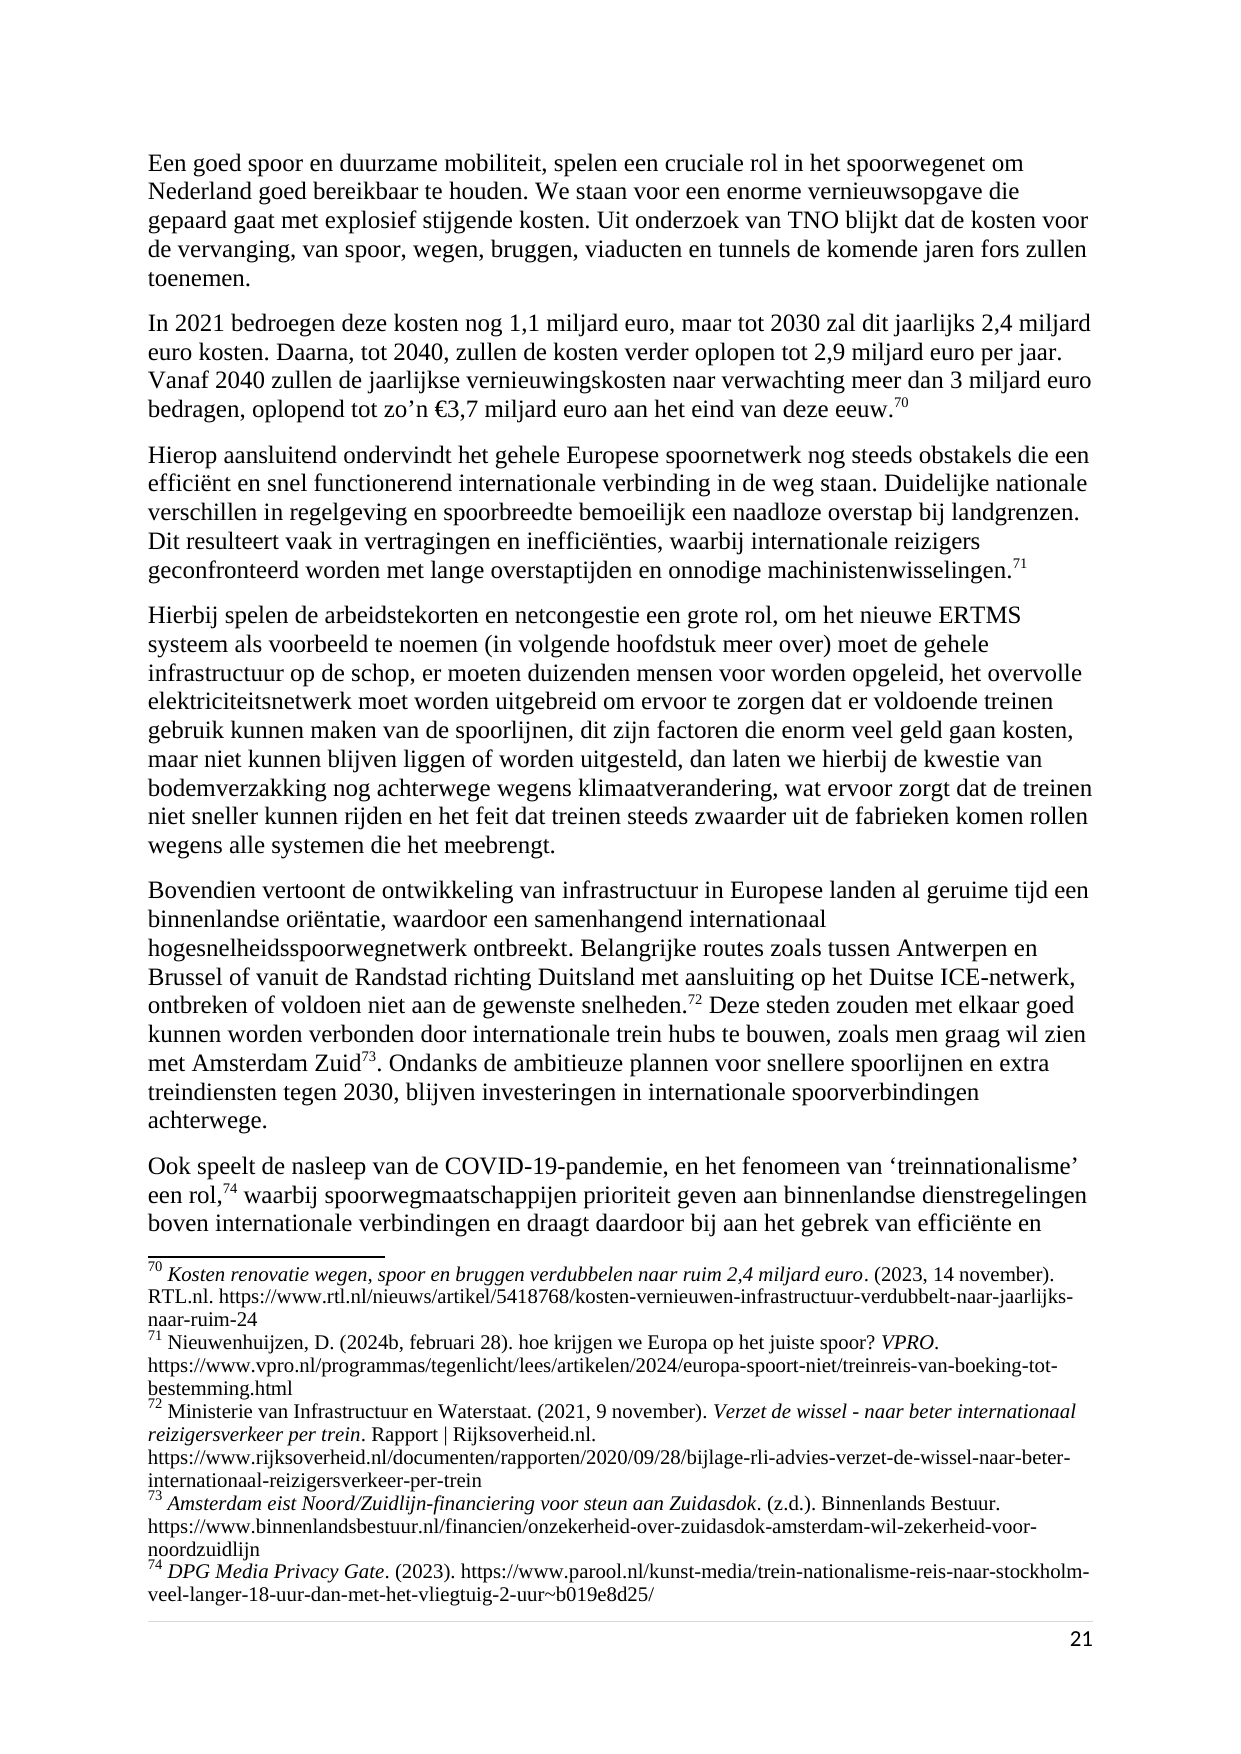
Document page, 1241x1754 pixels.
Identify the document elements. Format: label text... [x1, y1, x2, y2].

text Hierbij spelen de arbeidstekorten en netcongestie een grote rol, om het nieuwe ERTMS systeem als voorbeeld te noemen (in volgende hoofdstuk meer over) moet de gehele infrastructuur op de schop, er moeten duizenden mensen voor worden opgeleid, het overvolle elektriciteitsnetwerk moet worden uitgebreid om ervoor te zorgen dat er voldoende treinen gebruik kunnen maken van de spoorlijnen, dit zijn factoren die enorm veel geld gaan kosten, maar niet kunnen blijven liggen of worden uitgesteld, dan laten we hierbij de kwestie van bodemverzakking nog achterwege wegens klimaatverandering, wat ervoor zorgt dat de treinen niet sneller kunnen rijden en het feit dat treinen steeds zwaarder uit de fabrieken komen rollen wegens alle systemen die het meebrengt. [148, 600, 1093, 859]
text Bovendien vertoont de ontwikkeling van infrastructuur in Europese landen al geruime tijd een binnenlandse oriëntatie, waardoor een samenhangend internationaal hogesnelheidsspoorwegnetwerk ontbreekt. Belangrijke routes zoals tussen Antwerpen en Brussel of vanuit de Randstad richting Duitsland met aansluiting op het Duitse ICE-netwerk, ontbreken of voldoen niet aan de gewenste snelheden. Deze steden zouden met elkaar goed kunnen worden verbonden door internationale trein hubs te bouwen, zoals men graag wil zien met Amsterdam Zuid. Ondanks de ambitieuze plannen voor snellere spoorlijnen en extra treindiensten tegen 2030, blijven investeringen in internationale spoorverbindingen achterwege. [148, 876, 1093, 1134]
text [148, 1151, 1093, 1237]
text Een goed spoor en duurzame mobiliteit, spelen een cruciale rol in het spoorwegenet om Nederland goed bereikbaar te houden. We staan voor een enorme vernieuwsopgave die gepaard gaat met explosief stijgende kosten. Uit onderzoek van TNO blijkt dat de kosten voor de vervanging, van spoor, wegen, bruggen, viaducten en tunnels de komende jaren fors zullen toenemen. [148, 148, 1093, 291]
text In 2021 bedroegen deze kosten nog 1,1 miljard euro, maar tot 2030 zal dit jaarlijks 2,4 miljard euro kosten. Daarna, tot 2040, zullen de kosten verder oplopen tot 2,9 miljard euro per jaar. Vanaf 2040 zullen de jaarlijkse vernieuwingskosten naar verwachting meer dan 3 miljard euro bedragen, oplopend tot zo’n €3,7 miljard euro aan het eind van deze eeuw. [148, 308, 1093, 423]
text Hierop aansluitend ondervindt het gehele Europese spoornetwerk nog steeds obstakels die een efficiënt en snel functionerend internationale verbinding in de weg staan. Duidelijke nationale verschillen in regelgeving en spoorbreedte bemoeilijk een naadloze overstap bij landgrenzen. Dit resulteert vaak in vertragingen en inefficiënties, waarbij internationale reizigers geconfronteerd worden met lange overstaptijden en onnodige machinistenwisselingen. [148, 440, 1093, 583]
